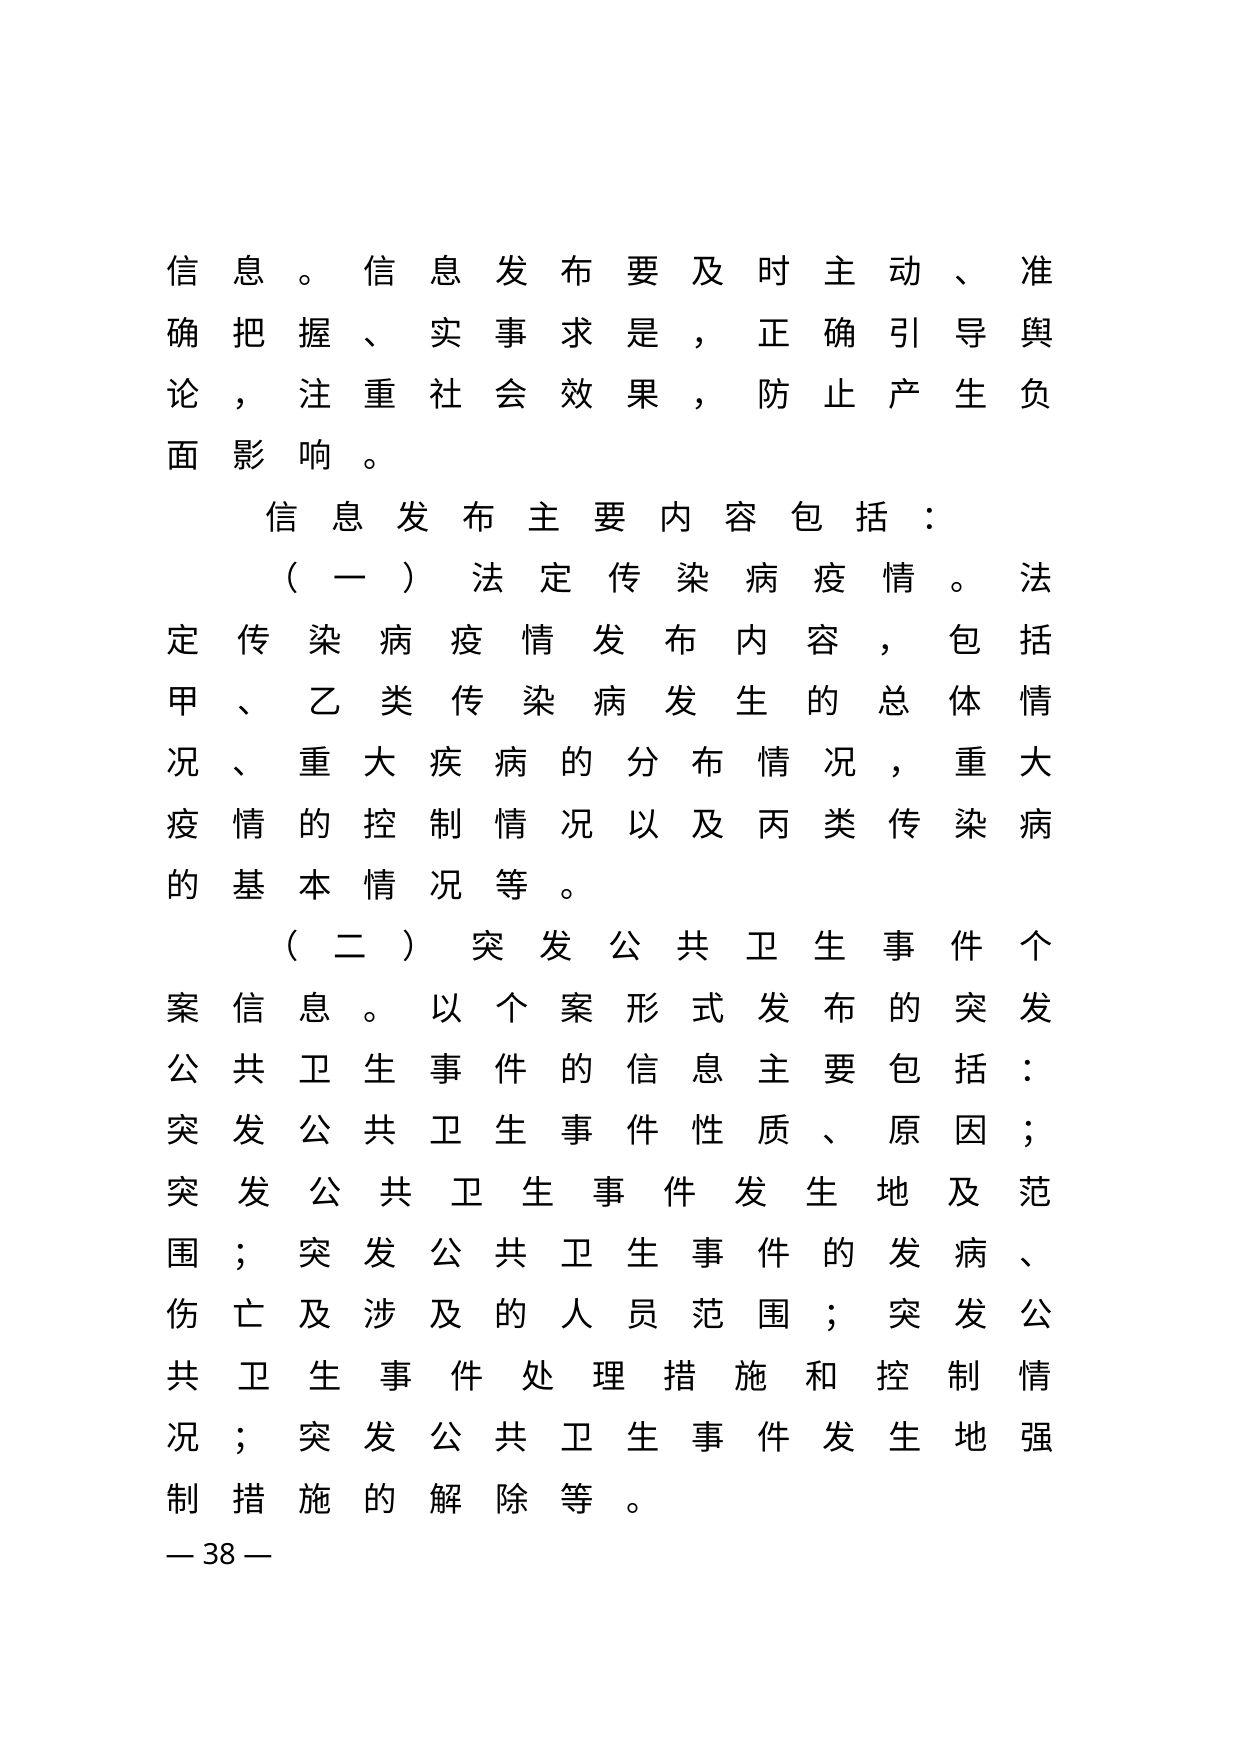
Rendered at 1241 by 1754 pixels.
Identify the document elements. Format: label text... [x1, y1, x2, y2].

text 信息发布主要内容包括： [167, 484, 1085, 545]
text （一）法定传染病疫情。法定传染病疫情发布内容，包括甲、乙类传染病发生的总体情况、重大疾病的分布情况，重大疫情的控制情况以及丙类传染病的基本情况等。 [167, 545, 1085, 913]
text （二）突发公共卫生事件个案信息。以个案形式发布的突发公共卫生事件的信息主要包括：突发公共卫生事件性质、原因；突发公共卫生事件发生地及范围；突发公共卫生事件的发病、伤亡及涉及的人员范围；突发公共卫生事件处理措施和控制情况；突发公共卫生事件发生地强制措施的解除等。 [167, 913, 1085, 1527]
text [167, 239, 1085, 484]
